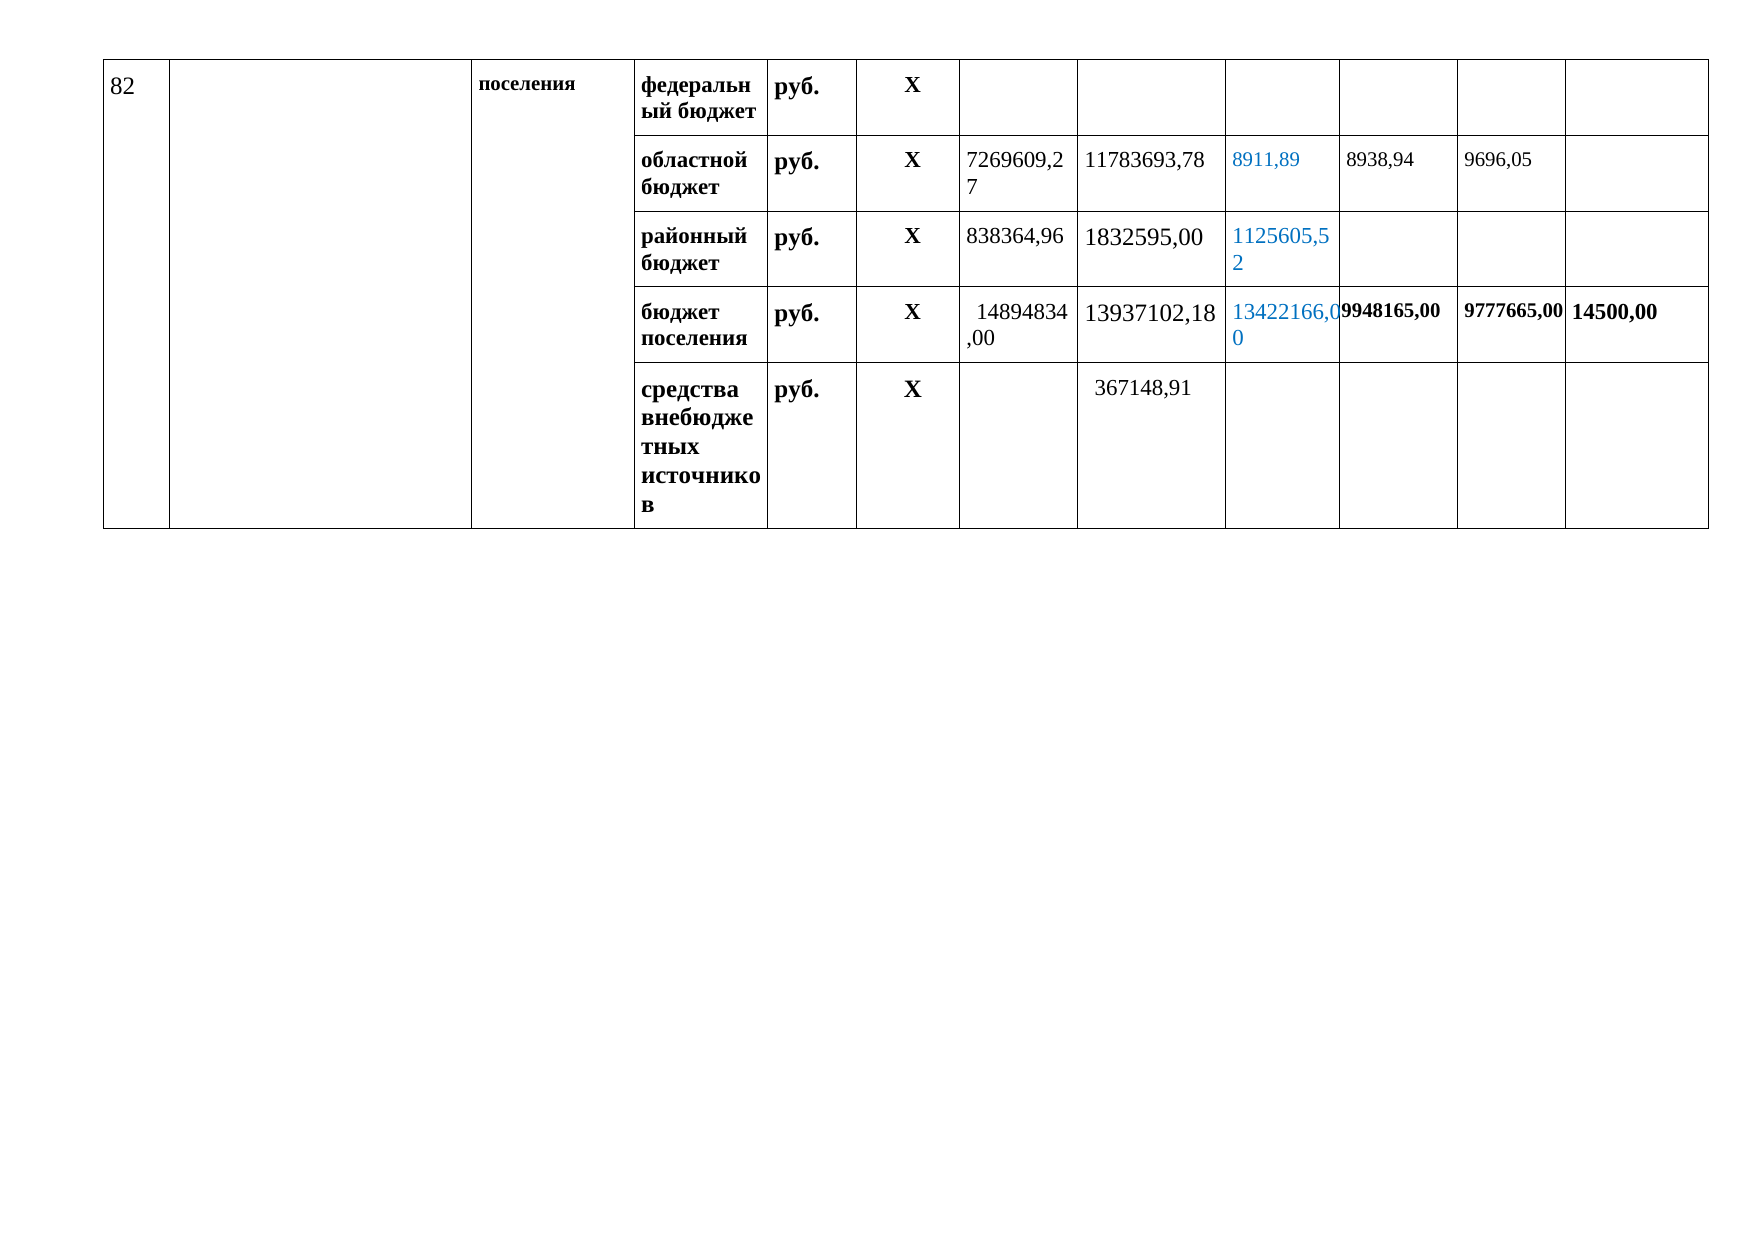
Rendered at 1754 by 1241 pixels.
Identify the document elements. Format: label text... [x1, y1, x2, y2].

table_cell [1566, 136, 1708, 211]
table_cell [1340, 60, 1457, 135]
table_cell 7269609,27 [960, 136, 1077, 211]
table_cell [1458, 212, 1565, 286]
table_cell Х [857, 287, 959, 362]
table_cell 14894834,00 [960, 287, 1077, 362]
table_cell федеральный бюджет [635, 60, 767, 135]
table_cell районный бюджет [635, 212, 767, 286]
table_cell бюджет поселения [635, 287, 767, 362]
table_cell [1458, 363, 1565, 528]
table_cell 8911,89 [1226, 136, 1339, 211]
table_cell 8938,94 [1340, 136, 1457, 211]
table_cell 11783693,78 [1078, 136, 1225, 211]
table_cell 367148,91 [1078, 363, 1225, 528]
table_cell Х [857, 212, 959, 286]
table_cell [1566, 363, 1708, 528]
table_cell [960, 60, 1077, 135]
table_cell средства внебюджетных источников [635, 363, 767, 528]
table_cell Х [857, 363, 959, 528]
table_cell [1566, 212, 1708, 286]
table_cell [1340, 363, 1457, 528]
table_cell 1832595,00 [1078, 212, 1225, 286]
table_cell [1340, 212, 1457, 286]
table_cell 13937102,18 [1078, 287, 1225, 362]
table_cell 1125605,52 [1226, 212, 1339, 286]
table_cell руб. [768, 60, 856, 135]
table_cell [1458, 60, 1565, 135]
table_cell 9696,05 [1458, 136, 1565, 211]
table_cell руб. [768, 287, 856, 362]
table_cell 9777665,00 [1458, 287, 1565, 362]
table_cell руб. [768, 212, 856, 286]
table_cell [472, 60, 634, 528]
table_cell Х [857, 136, 959, 211]
table_cell [1226, 60, 1339, 135]
table_cell 838364,96 [960, 212, 1077, 286]
table_cell 14500,00 [1566, 287, 1708, 362]
table_cell 9948165,00 [1340, 287, 1457, 362]
table_cell [960, 363, 1077, 528]
table_cell Х [857, 60, 959, 135]
table_cell [1078, 60, 1225, 135]
table_cell [1226, 363, 1339, 528]
table_cell областной бюджет [635, 136, 767, 211]
table_cell руб. [768, 363, 856, 528]
table_cell 13422166,00 [1226, 287, 1339, 362]
table_cell руб. [768, 136, 856, 211]
table_cell [1566, 60, 1708, 135]
